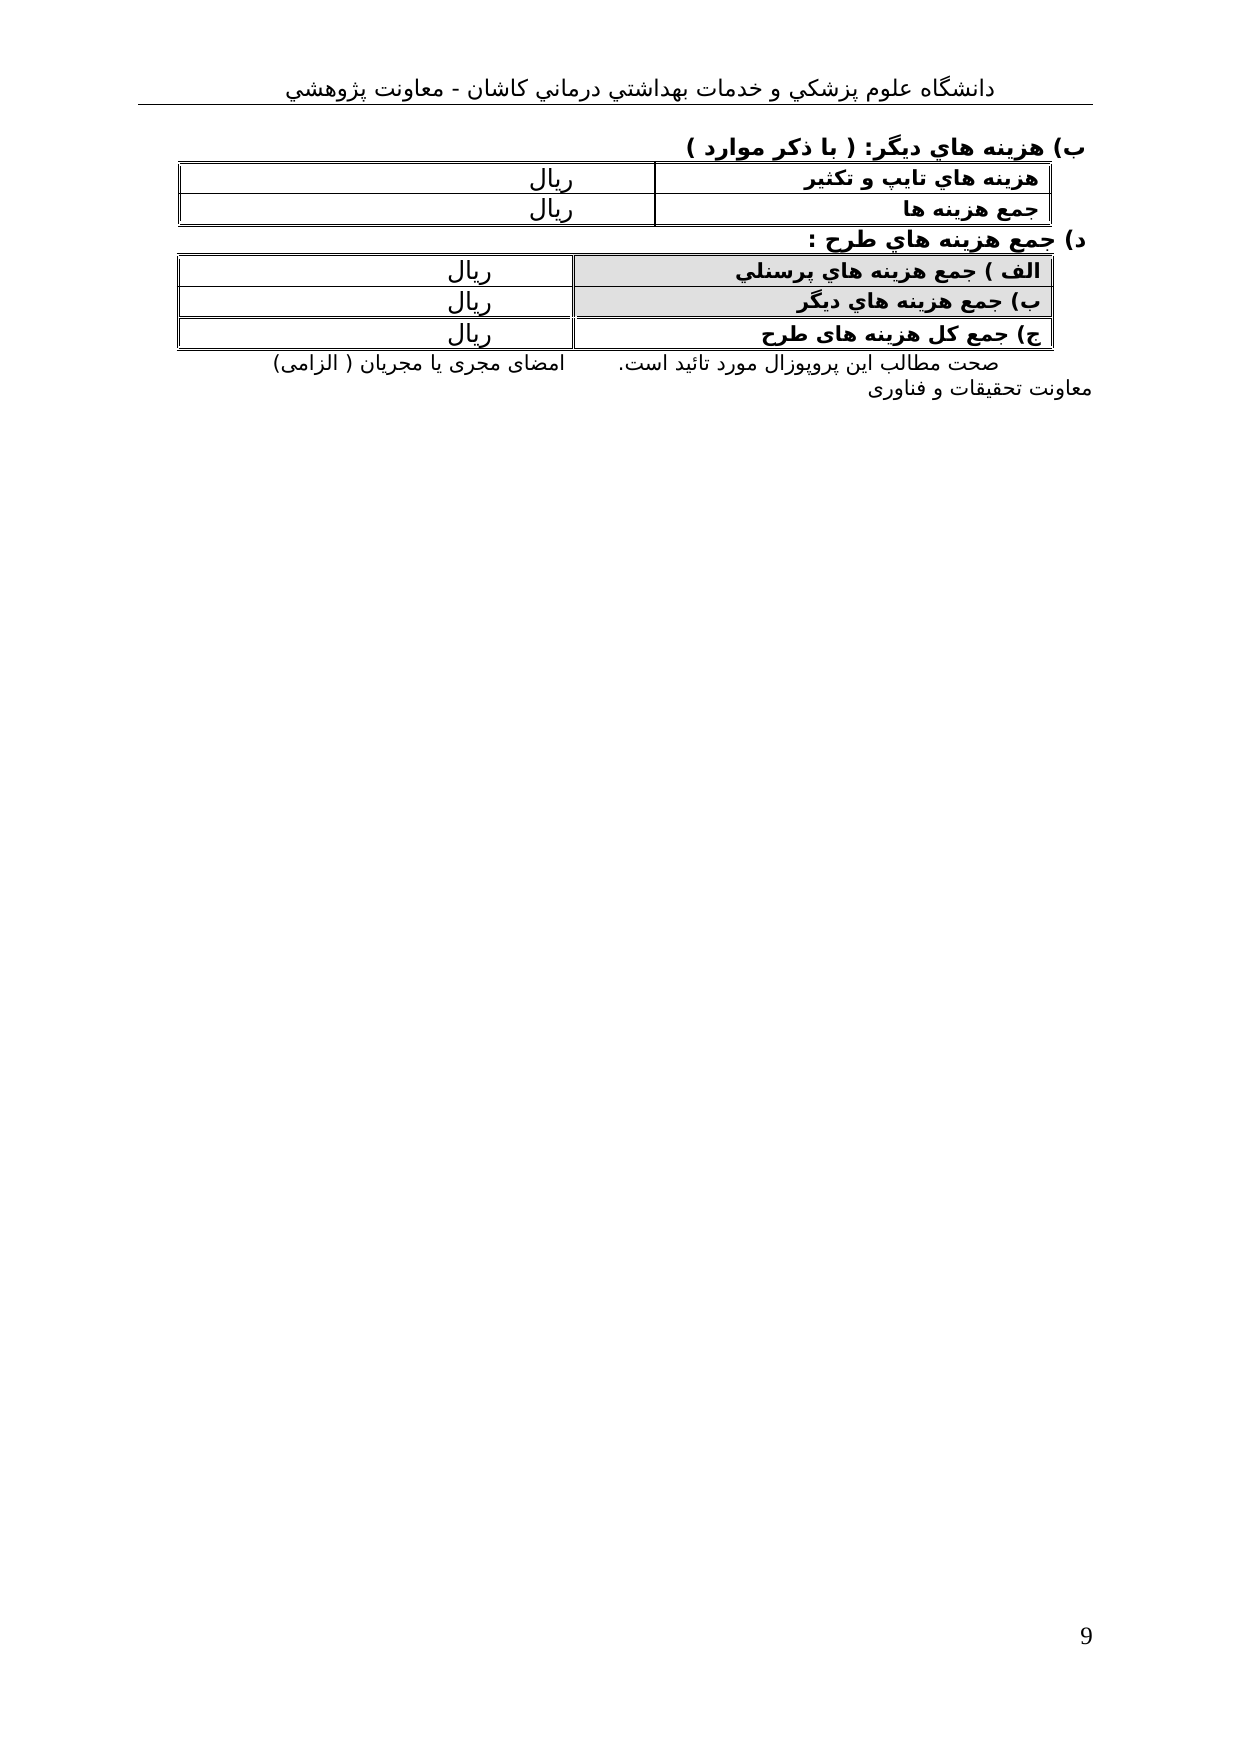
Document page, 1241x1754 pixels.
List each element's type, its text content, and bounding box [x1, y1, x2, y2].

text د) جمع هزينه هاي طرح : [138, 227, 1086, 253]
table_cell ریال [178, 316, 573, 348]
table_cell ریال [180, 287, 572, 316]
table_header ریال [180, 164, 654, 193]
table_cell جمع هزینه ها [656, 194, 1050, 223]
table_header هزينه هاي تايپ و تكثير [656, 164, 1050, 193]
table_cell ریال [180, 194, 654, 223]
table_header الف ) جمع هزينه هاي پرسنلي [575, 256, 1052, 286]
table_cell ب) جمع هزينه هاي ديگر [575, 287, 1051, 316]
text ب) هزينه هاي ديگر: ( با ذكر موارد ) [138, 134, 1086, 161]
table_header ریال [178, 256, 572, 286]
table_cell ج) جمع كل هزينه های طرح [573, 316, 1052, 348]
text صحت مطالب این پروپوزال مورد تائید است. امضای مجری یا مجریان ( الزامی) معاونت تحقیقات و فناوری [138, 351, 1093, 400]
